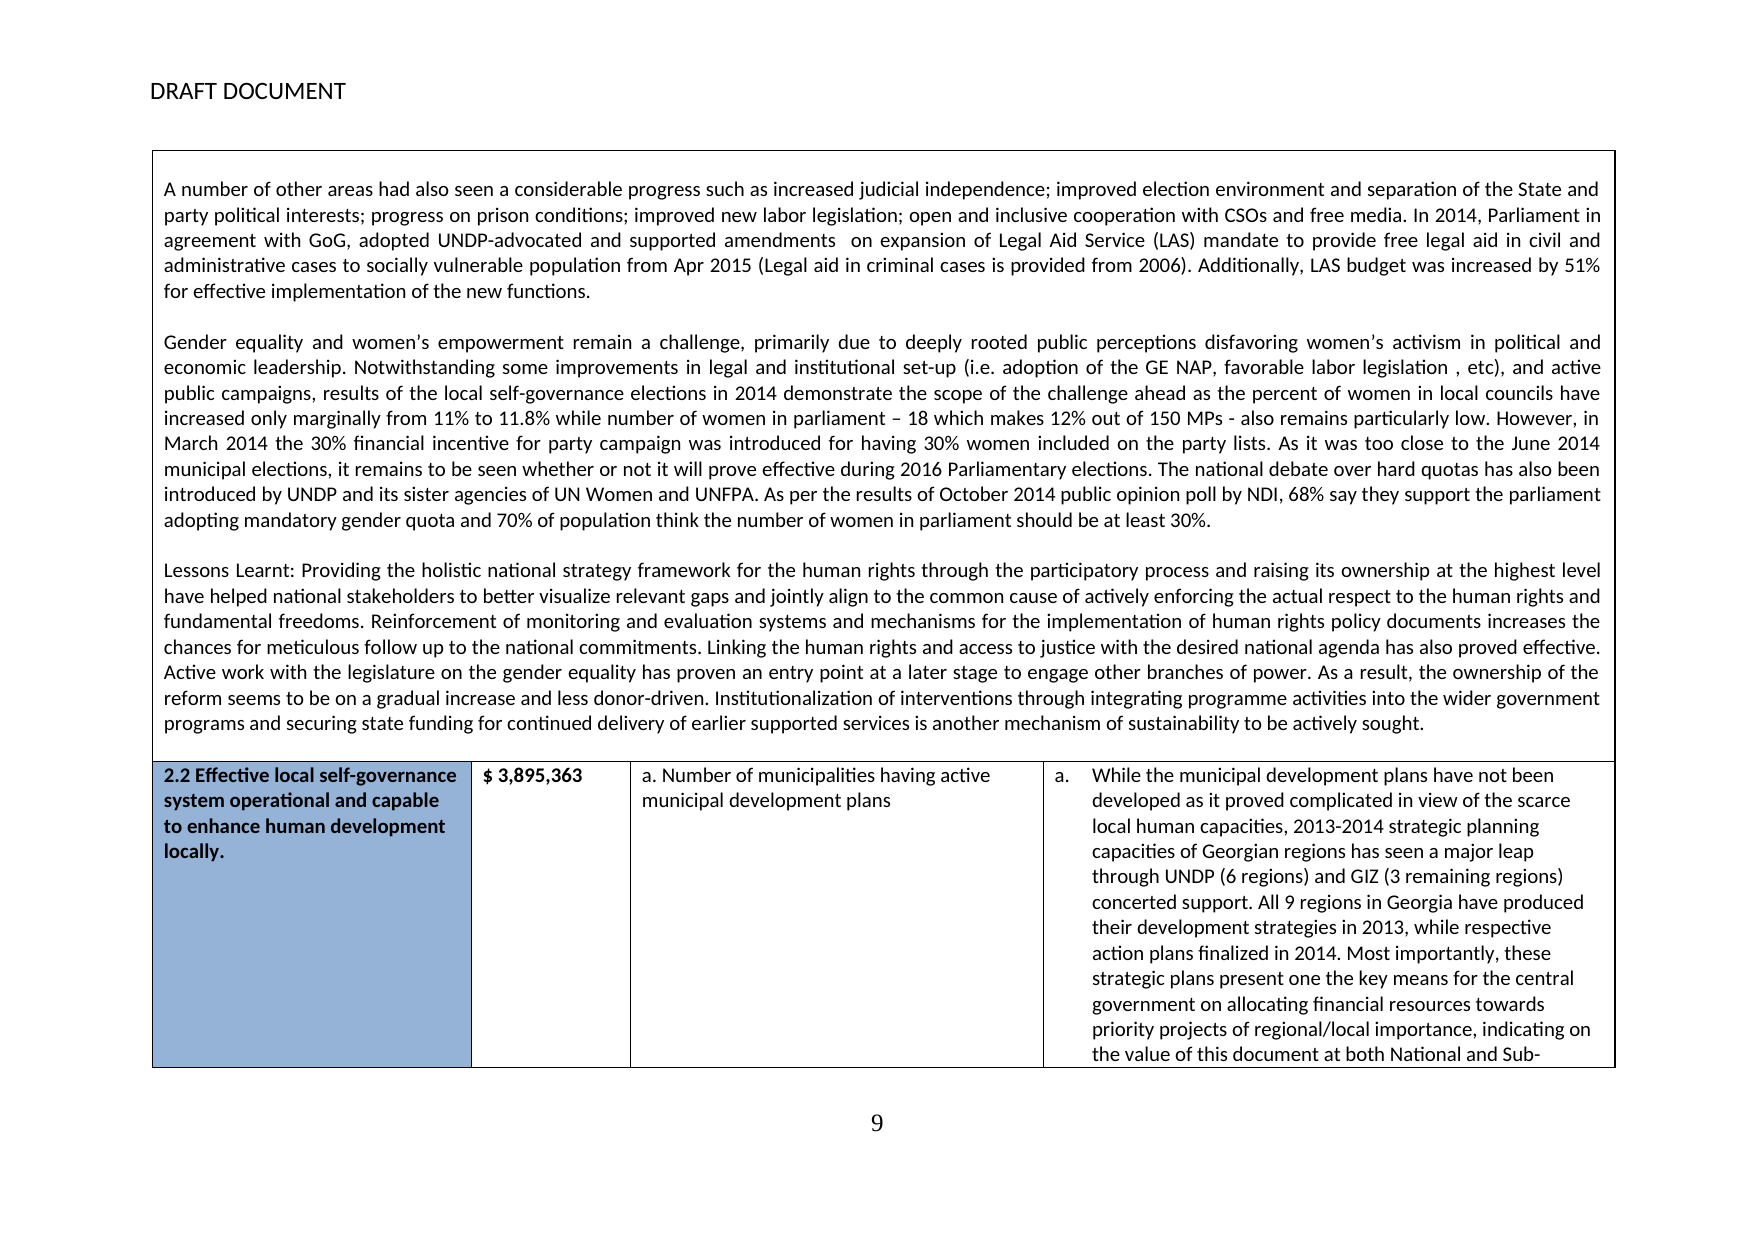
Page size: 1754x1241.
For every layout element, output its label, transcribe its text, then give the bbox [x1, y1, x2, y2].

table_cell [153, 762, 471, 1067]
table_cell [1044, 762, 1614, 1067]
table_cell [631, 762, 1043, 1067]
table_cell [153, 151, 1614, 761]
table_cell $ 3,895,363 [472, 762, 630, 1067]
